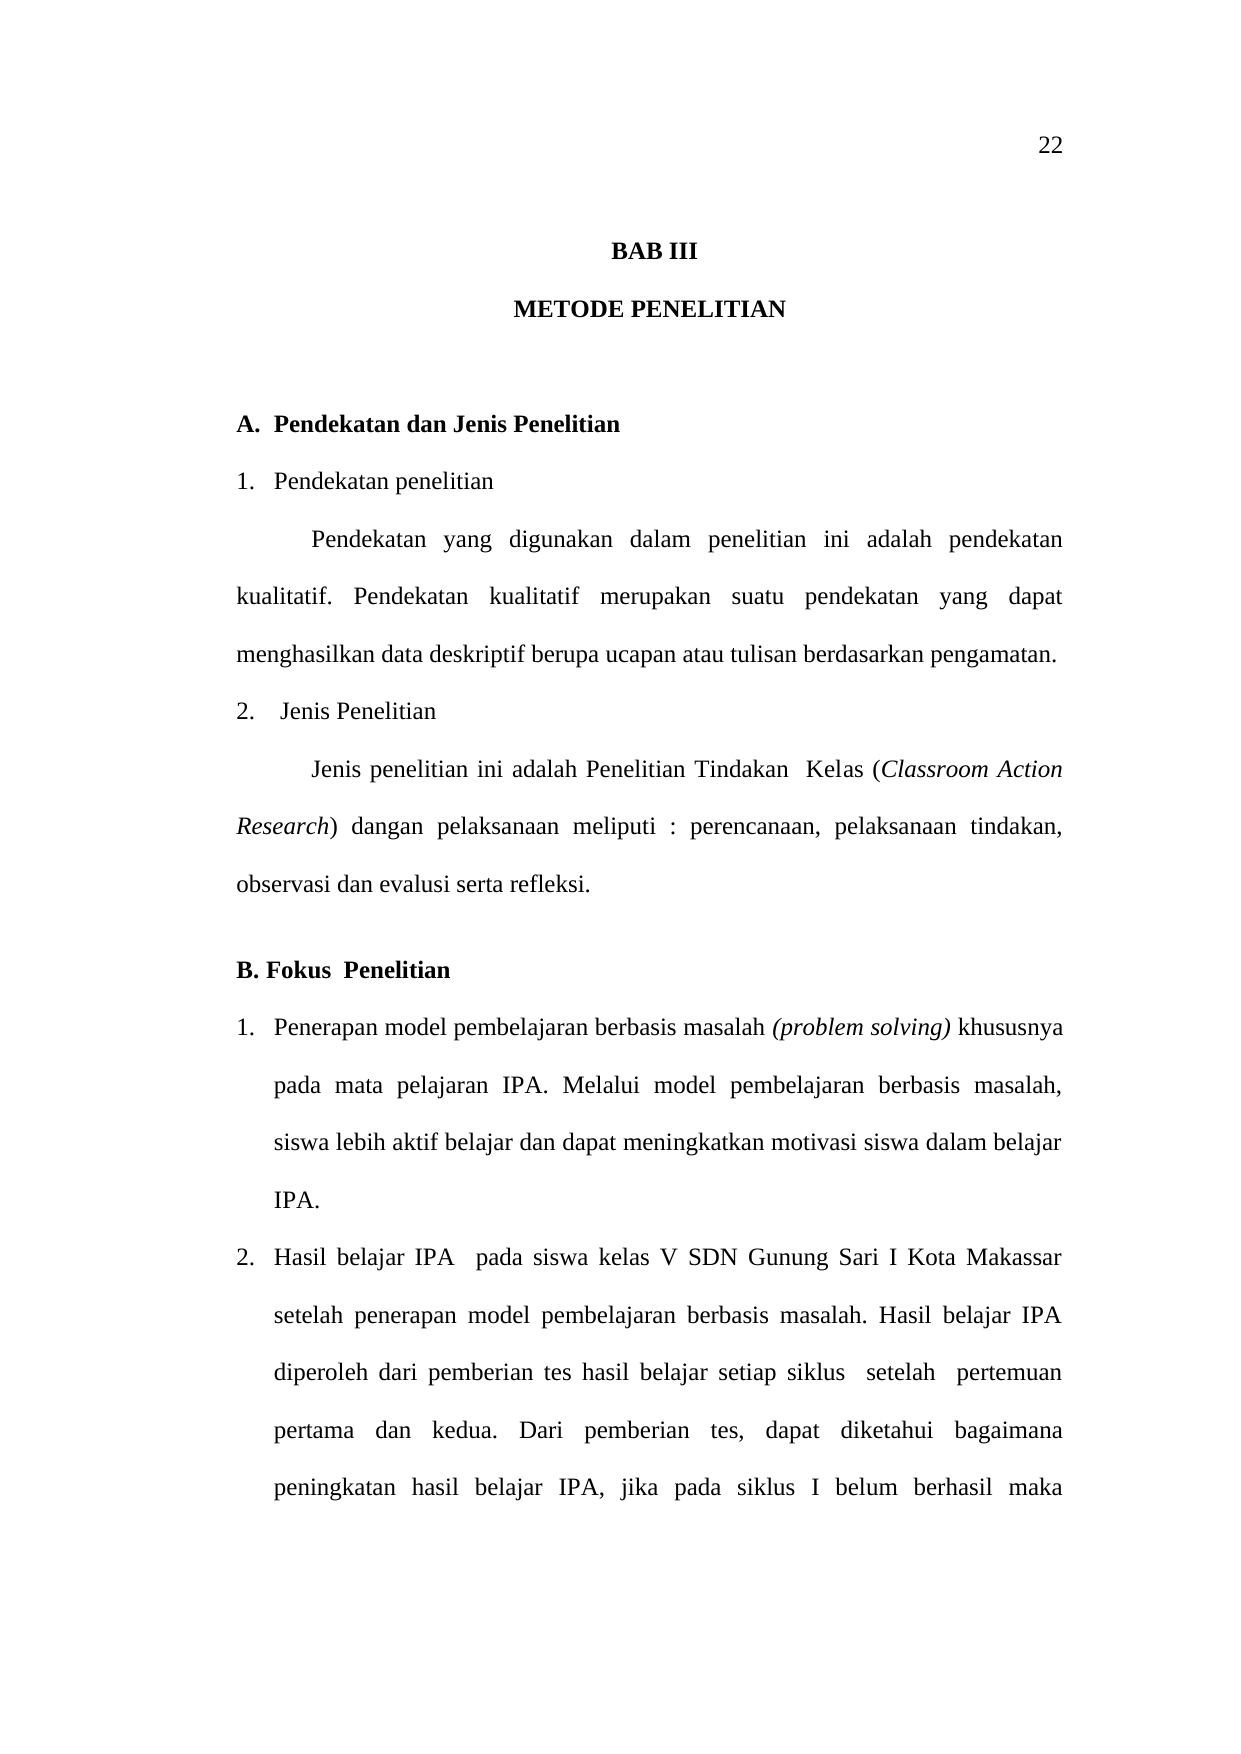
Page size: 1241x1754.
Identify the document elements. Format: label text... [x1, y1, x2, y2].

list Pendekatan dan Jenis Penelitian [236, 409, 1063, 437]
text BAB III [536, 236, 1063, 265]
text Jenis penelitian ini adalah Penelitian Tindakan Kelas (Classroom Action Research) dangan pelaksanaan meliputi : perencanaan, pelaksanaan tindakan, observasi dan evalusi serta refleksi. [236, 754, 1063, 897]
list Jenis Penelitian [236, 696, 1063, 725]
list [236, 1242, 1063, 1501]
list Fokus Penelitian [236, 955, 1063, 984]
text METODE PENELITIAN [236, 294, 1063, 322]
list Penerapan model pembelajaran berbasis masalah (problem solving) khususnya pada mata pelajaran IPA. Melalui model pembelajaran berbasis masalah, siswa lebih aktif belajar dan dapat meningkatkan motivasi siswa dalam belajar IPA. [236, 1012, 1063, 1214]
list Pendekatan penelitian [236, 466, 1063, 495]
text Pendekatan yang digunakan dalam penelitian ini adalah pendekatan kualitatif. Pendekatan kualitatif merupakan suatu pendekatan yang dapat menghasilkan data deskriptif berupa ucapan atau tulisan berdasarkan pengamatan. [236, 524, 1063, 667]
